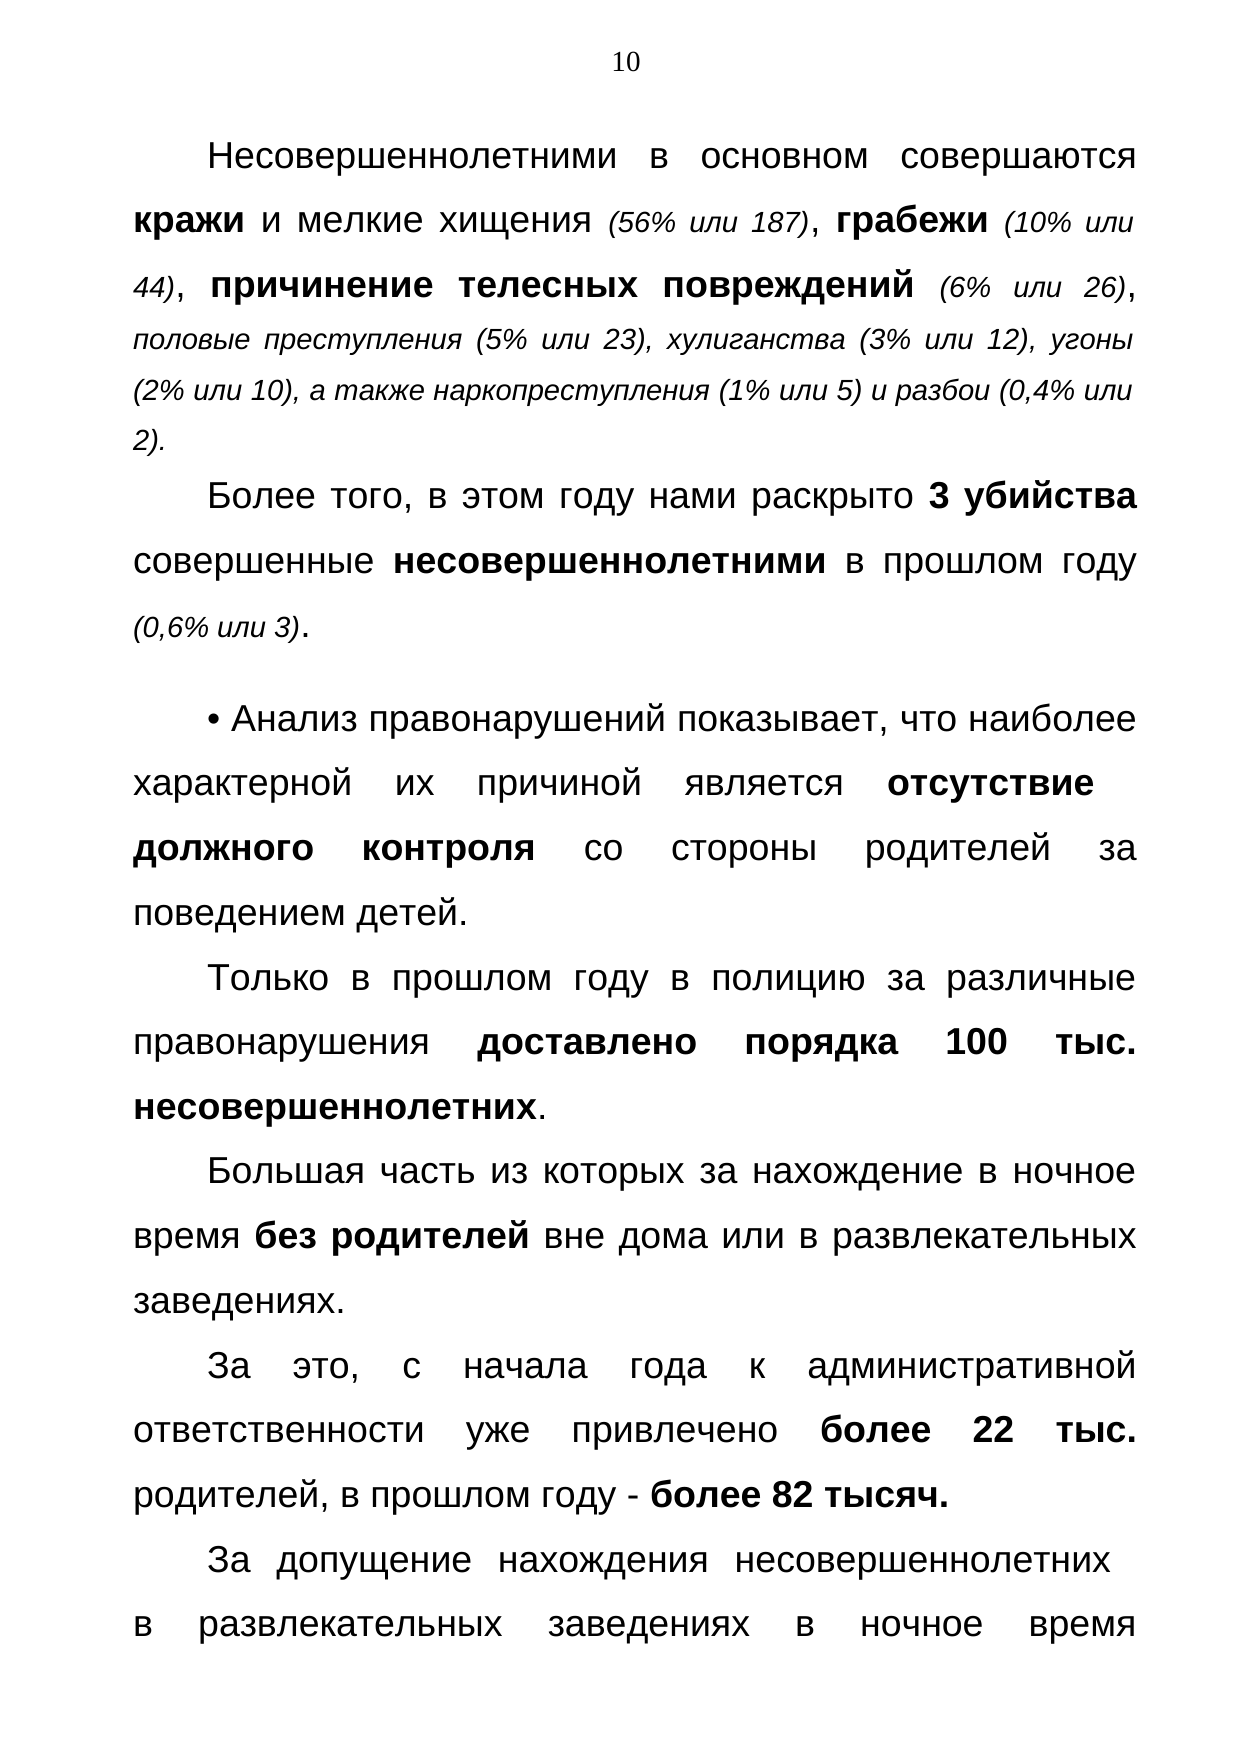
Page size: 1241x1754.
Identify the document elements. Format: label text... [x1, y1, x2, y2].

text Несовершеннолетними в основном совершаются кражи и мелкие хищения (56% или 187), грабежи (10% или 44), причинение телесных повреждений (6% или 26), половые преступления (5% или 23), хулиганства (3% или 12), угоны (2% или 10), а также наркопреступления (1% или 5) и разбои (0,4% или 2). [133, 133, 1137, 456]
text Более того, в этом году нами раскрыто 3 убийства совершенные несовершеннолетними в прошлом году (0,6% или 3). [133, 473, 1137, 646]
text Большая часть из которых за нахождение в ночное время без родителей вне дома или в развлекательных заведениях. [133, 1149, 1137, 1321]
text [133, 1537, 1137, 1645]
text • Анализ правонарушений показывает, что наиболее характерной их причиной является отсутствие должного контроля со стороны родителей за поведением детей. [133, 696, 1137, 933]
text За это, с начала года к административной ответственности уже привлечено более 22 тыс. родителей, в прошлом году - более 82 тысяч. [133, 1343, 1137, 1515]
text Только в прошлом году в полицию за различные правонарушения доставлено порядка 100 тыс. несовершеннолетних. [133, 955, 1137, 1127]
